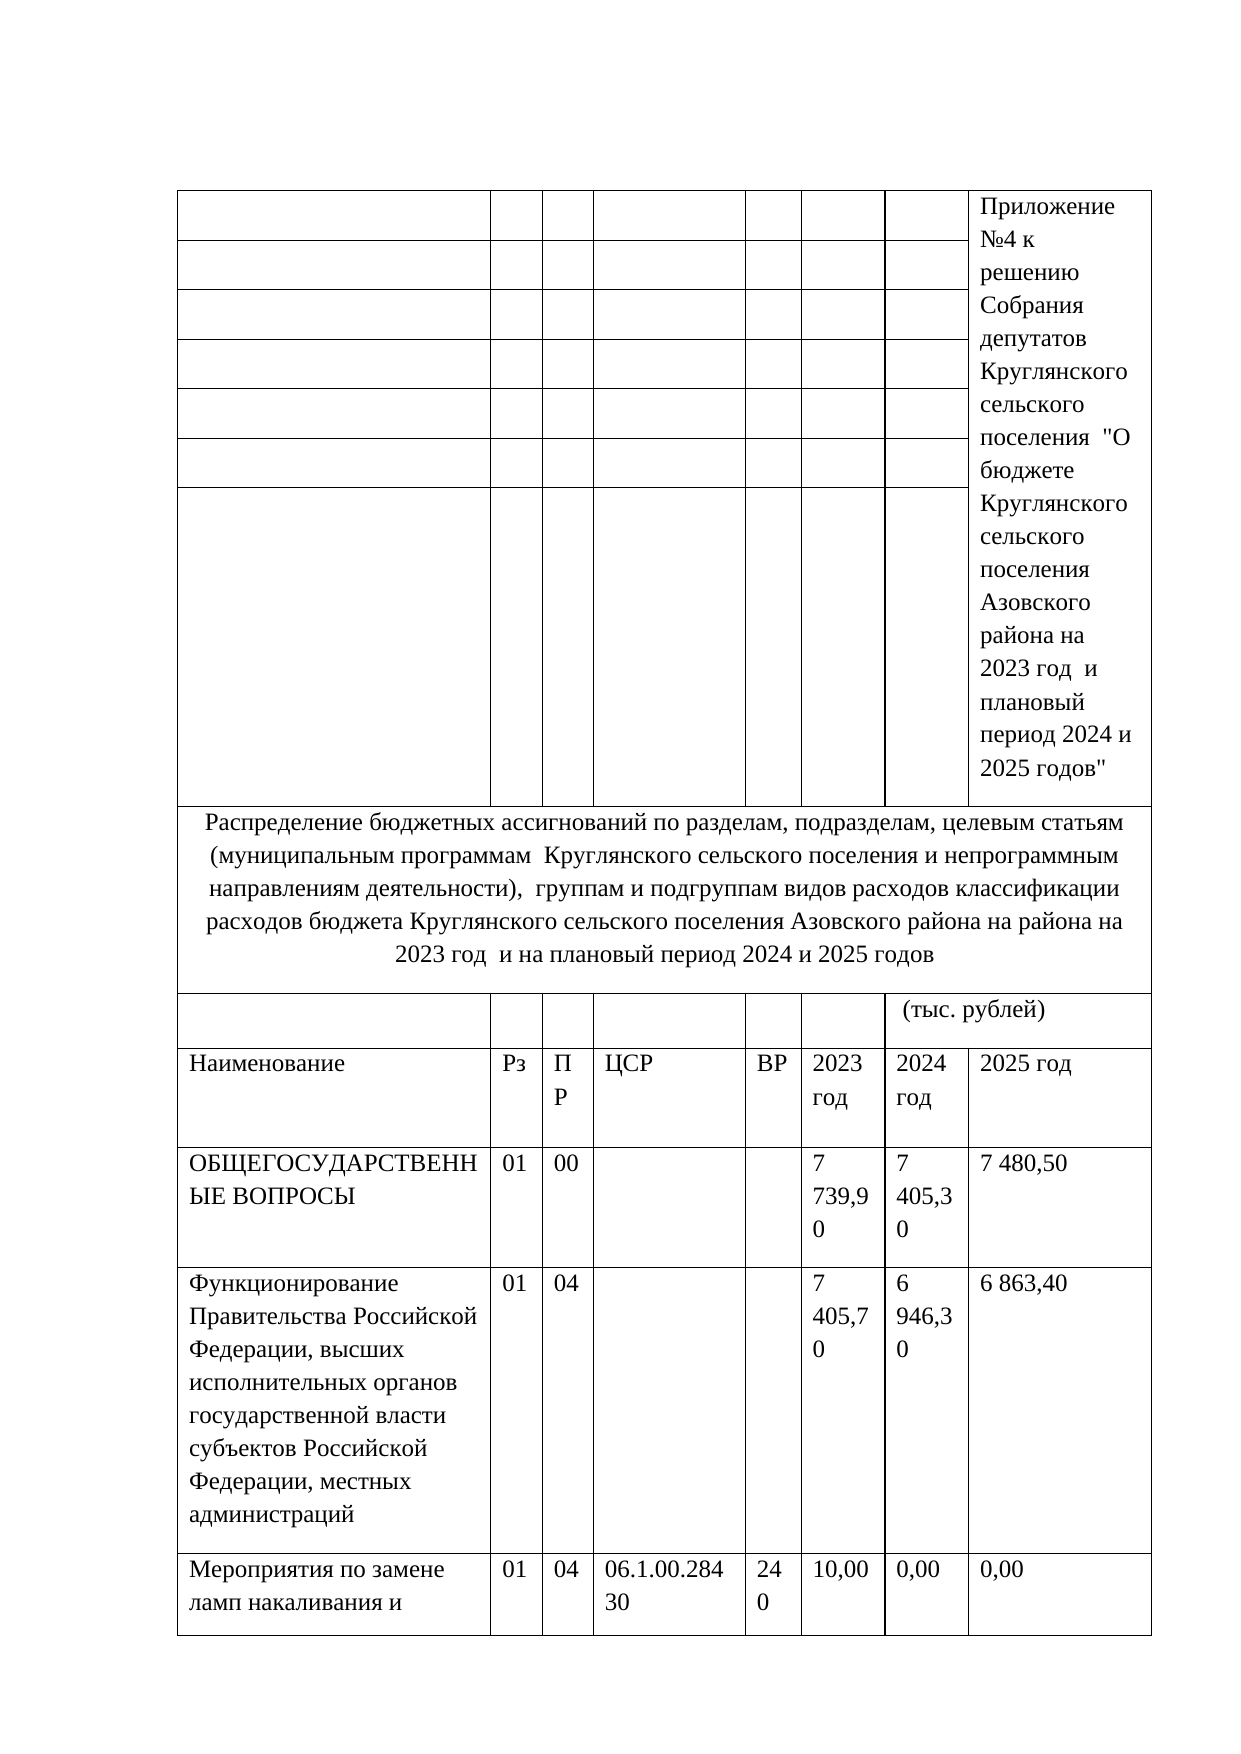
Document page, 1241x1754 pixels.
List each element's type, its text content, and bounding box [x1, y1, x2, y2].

table_header [178, 191, 490, 240]
table_cell 7 480,50 [969, 1148, 1151, 1267]
table_cell 06.1.00.28430 [594, 1554, 745, 1635]
table_cell [594, 1268, 745, 1553]
table_cell [802, 389, 884, 438]
table_cell [491, 439, 542, 487]
table_cell [491, 290, 542, 339]
table_cell [491, 389, 542, 438]
table_cell [802, 290, 884, 339]
table_cell [802, 241, 884, 289]
table_cell [594, 389, 745, 438]
table_cell [746, 1148, 801, 1267]
table_cell [491, 488, 542, 806]
table_cell [594, 241, 745, 289]
table_cell [178, 994, 490, 1047]
table_cell 2023 год [802, 1049, 884, 1147]
table_cell 00 [543, 1148, 593, 1267]
table_cell [543, 340, 593, 388]
table_cell [746, 994, 801, 1047]
table_cell 7 405,30 [886, 1148, 968, 1267]
table_cell [594, 994, 745, 1047]
table_cell [886, 389, 968, 438]
table_cell [746, 1268, 801, 1553]
table_cell [543, 290, 593, 339]
table_cell [594, 1148, 745, 1267]
table_cell ВР [746, 1049, 801, 1147]
table_cell 6 863,40 [969, 1268, 1151, 1553]
table_cell 7 405,70 [802, 1268, 884, 1553]
table_cell 01 [491, 1268, 542, 1553]
table_cell 01 [491, 1148, 542, 1267]
table_cell [746, 241, 801, 289]
table_header [802, 191, 884, 240]
table_cell [746, 290, 801, 339]
table_cell [886, 439, 968, 487]
table_cell [491, 994, 542, 1047]
table_cell [802, 488, 884, 806]
table_cell [543, 241, 593, 289]
table_cell [178, 439, 490, 487]
table_cell [178, 340, 490, 388]
table_cell [491, 340, 542, 388]
table_header Приложение №4 к решению Собрания депутатов Круглянского сельского поселения "О бюджете Круглянского сельского поселения Азовского района на 2023 год и плановый период 2024 и 2025 годов" [969, 191, 1151, 806]
table_cell Рз [491, 1049, 542, 1147]
table_cell 6 946,30 [886, 1268, 968, 1553]
table_cell ЦСР [594, 1049, 745, 1147]
table_cell [886, 290, 968, 339]
table_cell 2025 год [969, 1049, 1151, 1147]
table_cell [594, 340, 745, 388]
table_header [746, 191, 801, 240]
table_cell 10,00 [802, 1554, 884, 1635]
table_cell 0,00 [886, 1554, 968, 1635]
table_cell [178, 290, 490, 339]
table_header [886, 191, 968, 240]
table_cell [543, 488, 593, 806]
table_cell Наименование [178, 1049, 490, 1147]
table_cell 04 [543, 1554, 593, 1635]
table_header [543, 191, 593, 240]
table_cell [802, 439, 884, 487]
table_cell Функционирование Правительства Российской Федерации, высших исполнительных органов государственной власти субъектов Российской Федерации, местных администраций [178, 1268, 490, 1553]
table_cell [886, 488, 968, 806]
table_cell (тыс. рублей) [886, 994, 1151, 1047]
table_cell [178, 241, 490, 289]
table_cell [543, 439, 593, 487]
table_cell [886, 241, 968, 289]
table_cell [491, 241, 542, 289]
table_cell [802, 340, 884, 388]
table_cell [178, 389, 490, 438]
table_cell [178, 1554, 490, 1635]
table_cell ПР [543, 1049, 593, 1147]
table_cell ОБЩЕГОСУДАРСТВЕННЫЕ ВОПРОСЫ [178, 1148, 490, 1267]
table_cell 7 739,90 [802, 1148, 884, 1267]
table_cell 0,00 [969, 1554, 1151, 1635]
table_cell [802, 994, 884, 1047]
table_header [594, 191, 745, 240]
table_cell 2024 год [886, 1049, 968, 1147]
table_cell [543, 994, 593, 1047]
table_cell [594, 488, 745, 806]
table_cell [594, 290, 745, 339]
table_cell [594, 439, 745, 487]
table_cell [746, 439, 801, 487]
table_cell 04 [543, 1268, 593, 1553]
table_cell [543, 389, 593, 438]
table_cell [886, 340, 968, 388]
table_cell [178, 488, 490, 806]
table_cell [746, 488, 801, 806]
table_cell [746, 389, 801, 438]
table_cell 01 [491, 1554, 542, 1635]
table_header [491, 191, 542, 240]
table_cell [746, 340, 801, 388]
table_cell 240 [746, 1554, 801, 1635]
table_cell Распределение бюджетных ассигнований по разделам, подразделам, целевым статьям (муниципальным программам Круглянского сельского поселения и непрограммным направлениям деятельности), группам и подгруппам видов расходов классификации расходов бюджета Круглянского сельского поселения Азовского района на района на 2023 год и на плановый период 2024 и 2025 годов [178, 807, 1151, 993]
